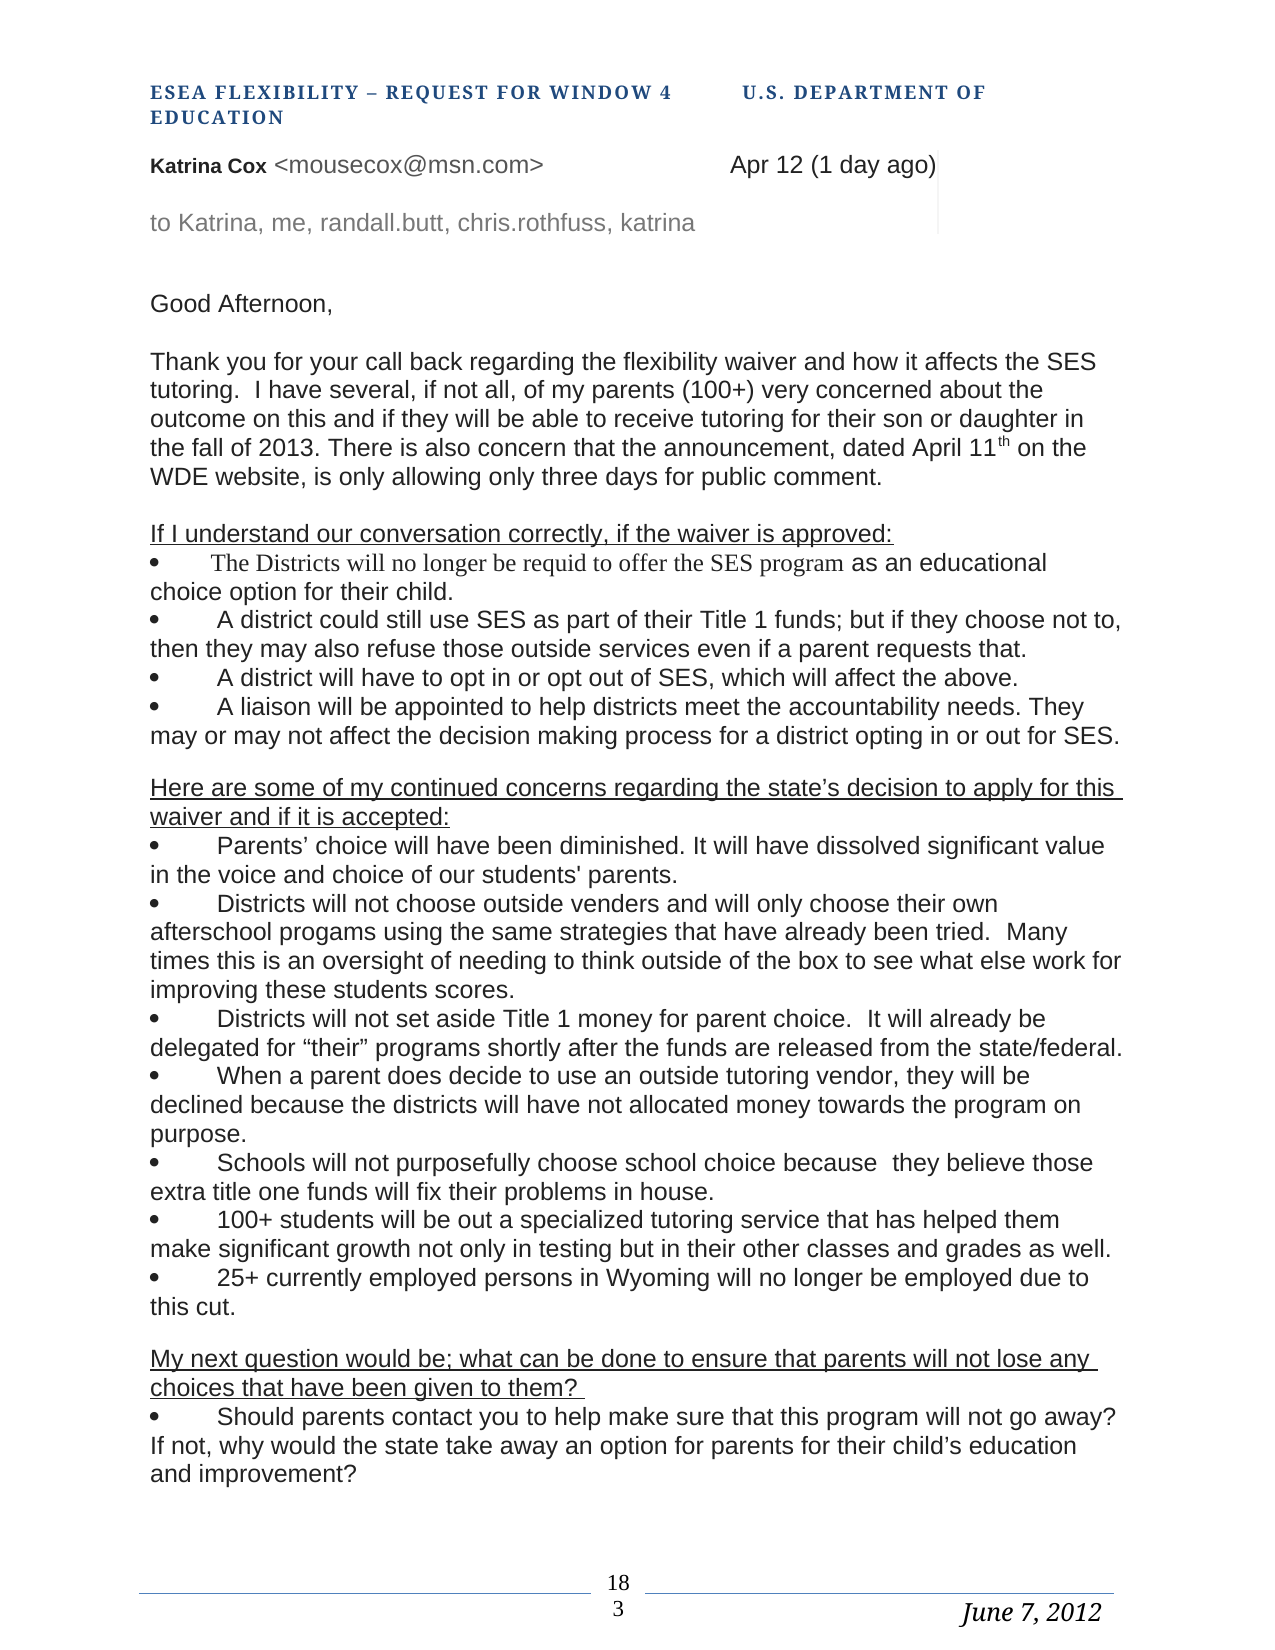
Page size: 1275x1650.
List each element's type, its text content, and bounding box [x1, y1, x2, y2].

text  When a parent does decide to use an outside tutoring vendor, they will be declined because the districts will have not allocated money towards the program on purpose. [150, 1061, 1125, 1148]
text Good Afternoon, [150, 289, 1125, 318]
text  Parents’ choice will have been diminished. It will have dissolved significant value in the voice and choice of our students' parents. [150, 831, 1125, 888]
text My next question would be; what can be done to ensure that parents will not lose any choices that have been given to them? [150, 1344, 1125, 1402]
text  Schools will not purposefully choose school choice because they believe those extra title one funds will fix their problems in house. [150, 1148, 1125, 1205]
table_header Apr 12 (1 day ago) [729, 150, 937, 207]
text  100+ students will be out a specialized tutoring service that has helped them make significant growth not only in testing but in their other classes and grades as well. [150, 1205, 1125, 1263]
table_header [150, 150, 729, 207]
text Thank you for your call back regarding the flexibility waiver and how it affects the SES tutoring. I have several, if not all, of my parents (100+) very concerned about the outcome on this and if they will be able to receive tutoring for their son or daughter in the fall of 2013. There is also concern that the announcement, dated April 11th on the WDE website, is only allowing only three days for public comment. [150, 347, 1125, 490]
text If I understand our conversation correctly, if the waiver is approved: [150, 519, 1125, 548]
table_cell [150, 208, 937, 265]
text  Districts will not choose outside venders and will only choose their own afterschool progams using the same strategies that have already been tried. Many times this is an oversight of needing to think outside of the box to see what else work for improving these students scores. [150, 888, 1125, 1004]
text  Should parents contact you to help make sure that this program will not go away? If not, why would the state take away an option for parents for their child’s education and improvement? [150, 1402, 1125, 1488]
text  A liaison will be appointed to help districts meet the accountability needs. They may or may not affect the decision making process for a district opting in or out for SES. [150, 692, 1125, 749]
text  Districts will not set aside Title 1 money for parent choice. It will already be delegated for “their” programs shortly after the funds are released from the state/federal. [150, 1004, 1125, 1061]
text  25+ currently employed persons in Wyoming will no longer be employed due to this cut. [150, 1263, 1125, 1320]
text  A district will have to opt in or opt out of SES, which will affect the above. [150, 663, 1125, 692]
text  A district could still use SES as part of their Title 1 funds; but if they choose not to, then they may also refuse those outside services even if a parent requests that. [150, 605, 1125, 663]
text  The Districts will no longer be requid to offer the SES program as an educational choice option for their child. [150, 548, 1125, 605]
text Here are some of my continued concerns regarding the state’s decision to apply for this waiver and if it is accepted: [150, 773, 1125, 831]
